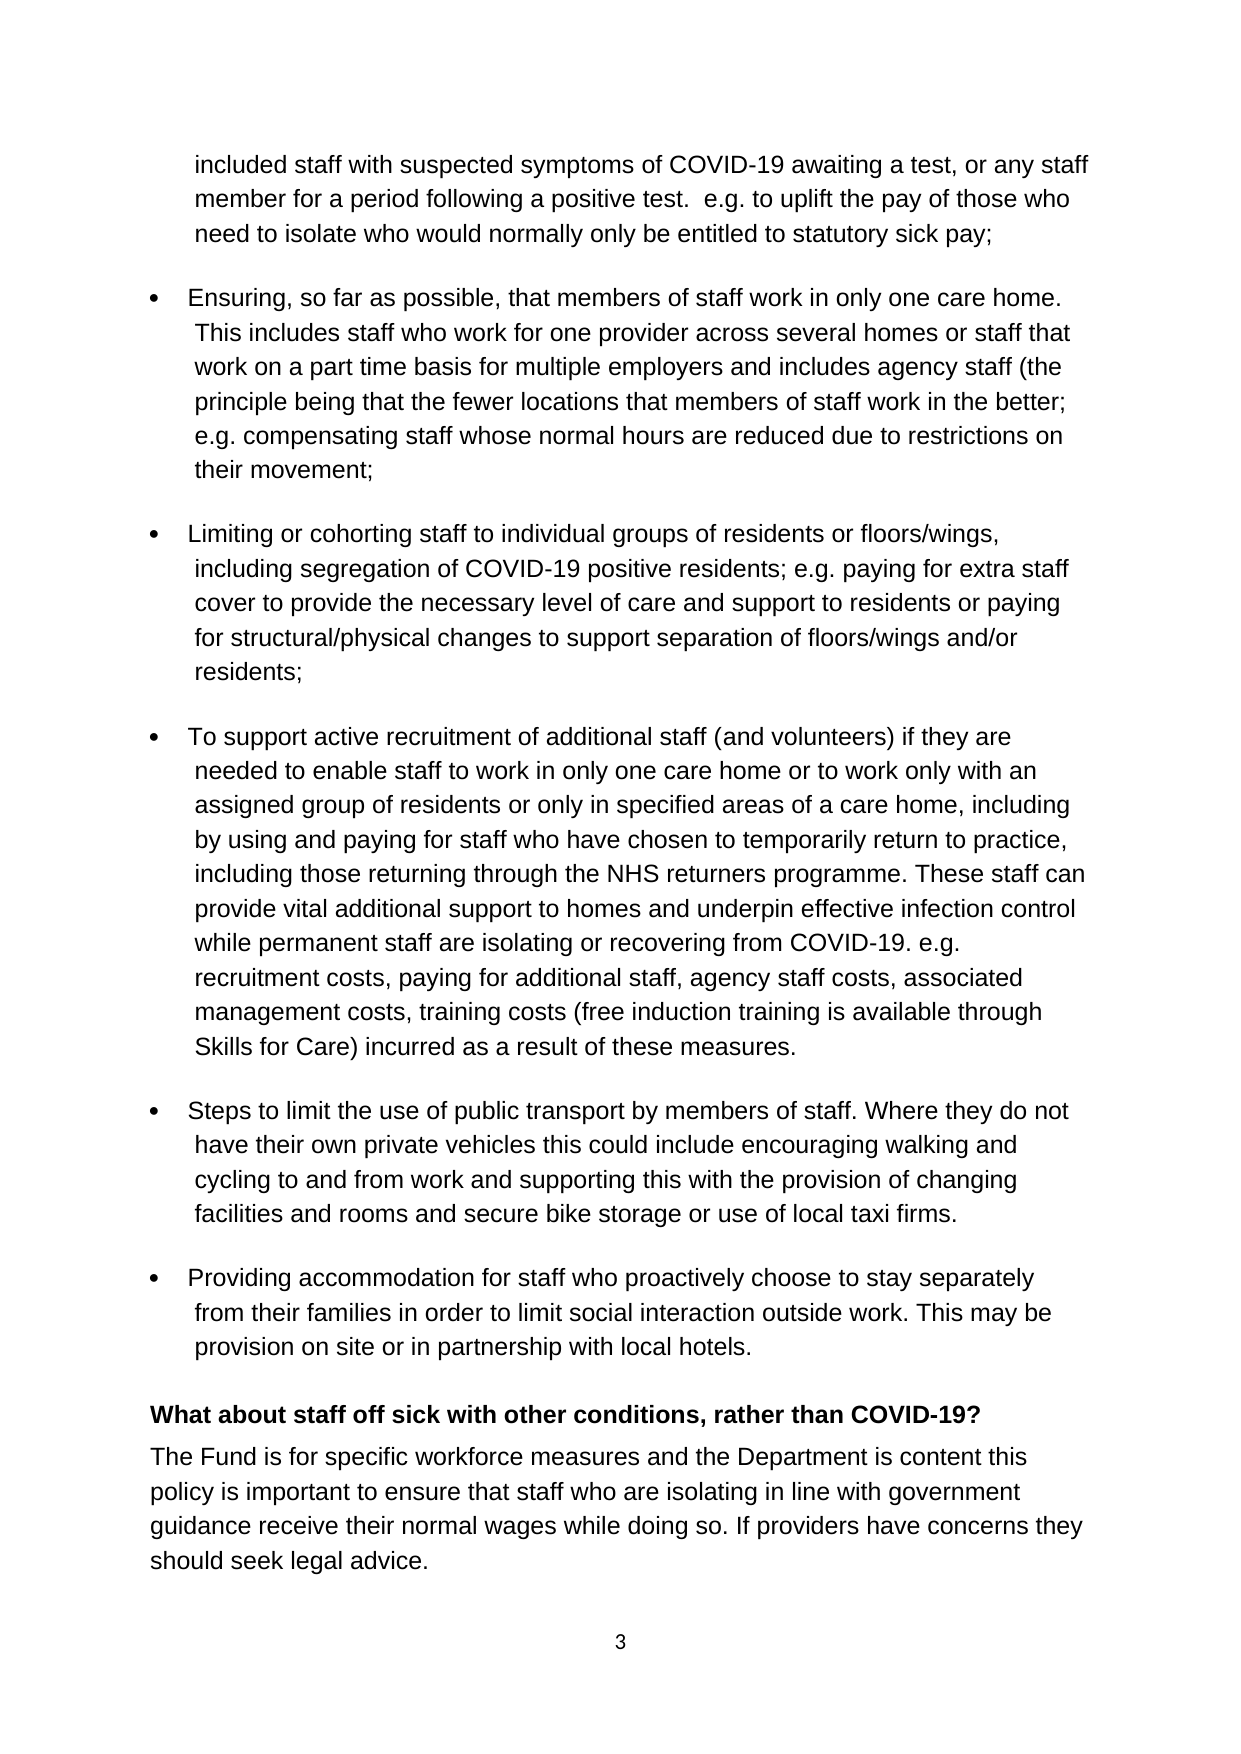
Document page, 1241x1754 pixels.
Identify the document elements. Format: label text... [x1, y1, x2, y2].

text The Fund is for specific workforce measures and the Department is content this policy is important to ensure that staff who are isolating in line with government guidance receive their normal wages while doing so. If providers have concerns they should seek legal advice. [150, 1442, 1090, 1574]
text Steps to limit the use of public transport by members of staff. Where they do not have their own private vehicles this could include encouraging walking and cycling to and from work and supporting this with the provision of changing facilities and rooms and secure bike storage or use of local taxi firms. [150, 1096, 1090, 1228]
text Ensuring, so far as possible, that members of staff work in only one care home. This includes staff who work for one provider across several homes or staff that work on a part time basis for multiple employers and includes agency staff (the principle being that the fewer locations that members of staff work in the better; e.g. compensating staff whose normal hours are reduced due to restrictions on their movement; [150, 283, 1090, 484]
text Limiting or cohorting staff to individual groups of residents or floors/wings, including segregation of COVID-19 positive residents; e.g. paying for extra staff cover to provide the necessary level of care and support to residents or paying for structural/physical changes to support separation of floors/wings and/or residents; [150, 519, 1090, 686]
subtitle What about staff off sick with other conditions, rather than COVID-19? [150, 1396, 1090, 1430]
text To support active recruitment of additional staff (and volunteers) if they are needed to enable staff to work in only one care home or to work only with an assigned group of residents or only in specified areas of a care home, including by using and paying for staff who have chosen to temporarily return to practice, including those returning through the NHS returners programme. These staff can provide vital additional support to homes and underpin effective infection control while permanent staff are isolating or recovering from COVID-19. e.g. recruitment costs, paying for additional staff, agency staff costs, associated management costs, training costs (free induction training is available through Skills for Care) incurred as a result of these measures. [150, 721, 1090, 1061]
text Providing accommodation for staff who proactively choose to stay separately from their families in order to limit social interaction outside work. This may be provision on site or in partnership with local hotels. [150, 1263, 1090, 1361]
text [150, 150, 1090, 248]
